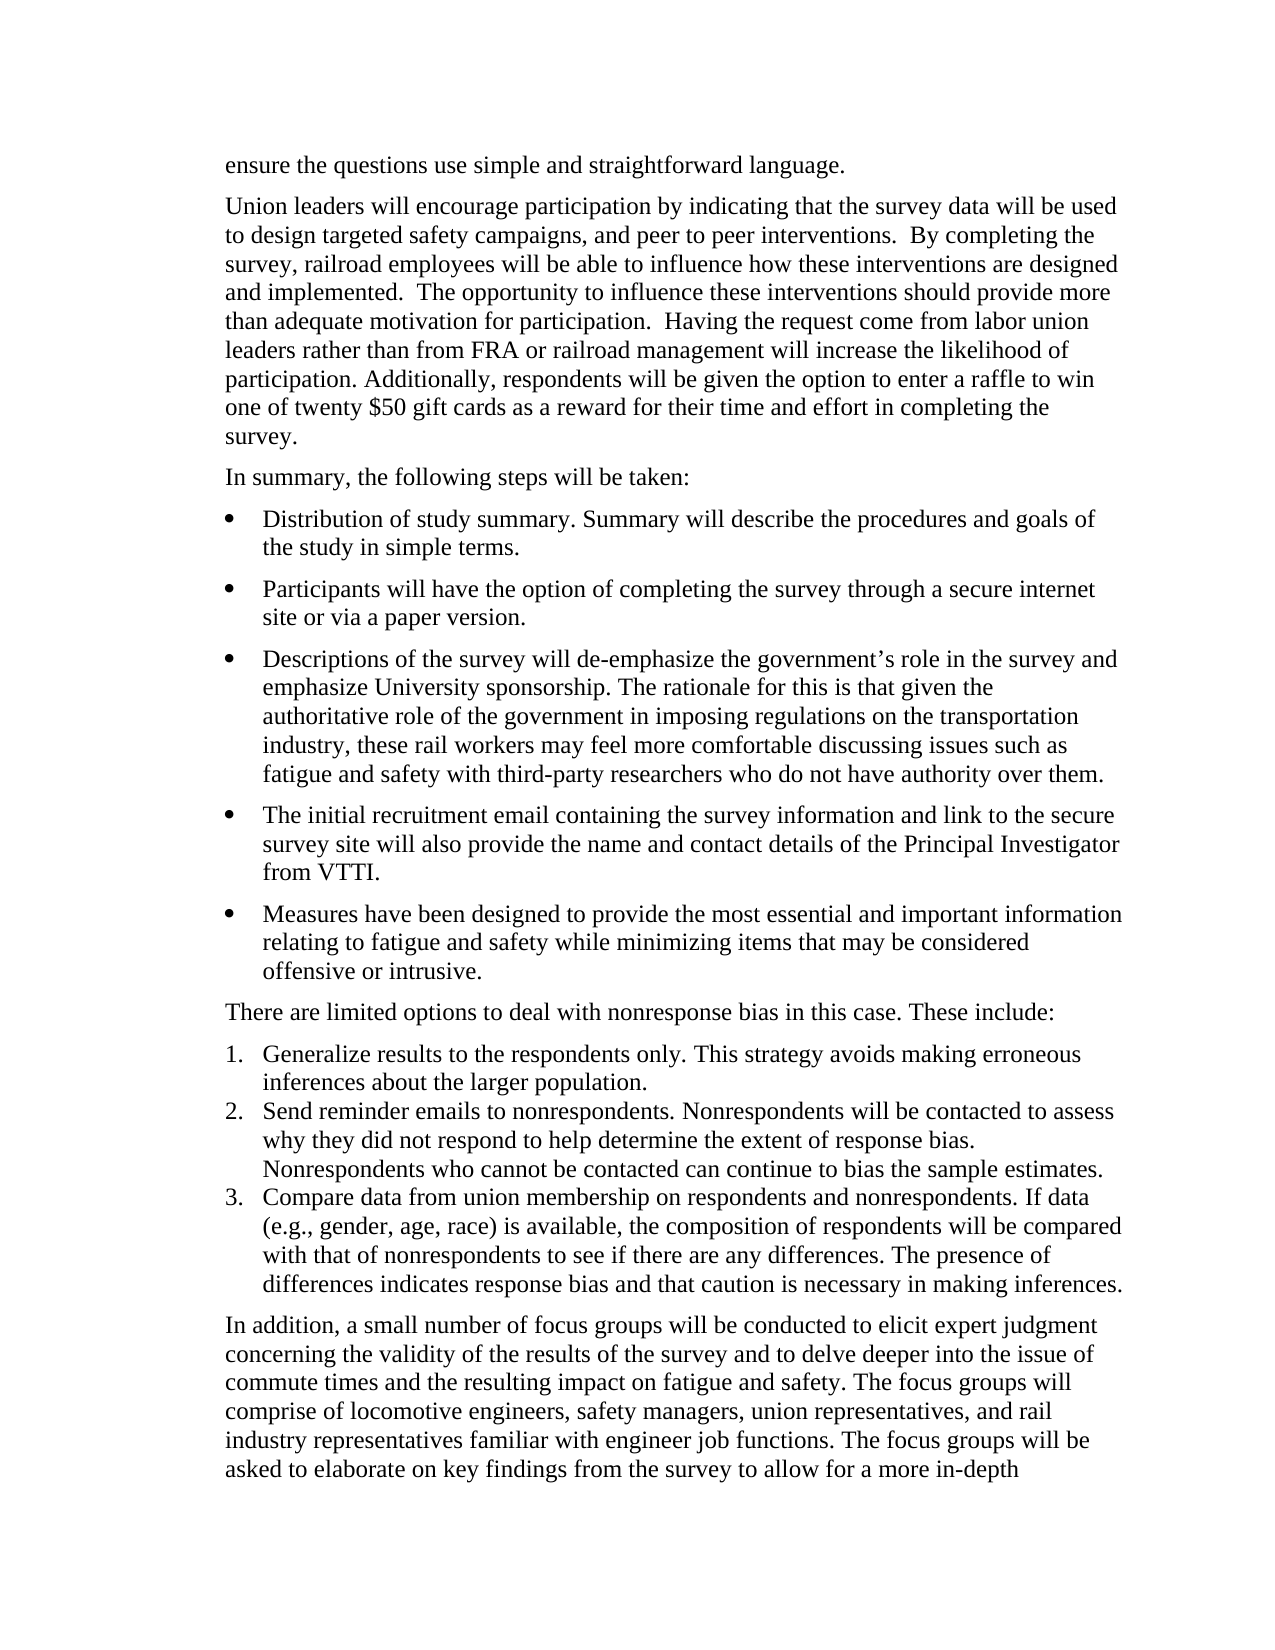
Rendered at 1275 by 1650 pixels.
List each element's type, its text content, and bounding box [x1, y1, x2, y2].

text In summary, the following steps will be taken: [150, 462, 1125, 491]
list Distribution of study summary. Summary will describe the procedures and goals of the study in simple terms. [225, 504, 1125, 561]
list Measures have been designed to provide the most essential and important information relating to fatigue and safety while minimizing items that may be considered offensive or intrusive. [225, 899, 1125, 985]
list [225, 1310, 1125, 1482]
list Send reminder emails to nonrespondents. Nonrespondents will be contacted to assess why they did not respond to help determine the extent of response bias. Nonrespondents who cannot be contacted can continue to bias the sample estimates. [225, 1096, 1125, 1182]
list Compare data from union membership on respondents and nonrespondents. If data (e.g., gender, age, race) is available, the composition of respondents will be compared with that of nonrespondents to see if there are any differences. The presence of differences indicates response bias and that caution is necessary in making inferences. [225, 1182, 1125, 1297]
list The initial recruitment email containing the survey information and link to the secure survey site will also provide the name and contact details of the Principal Investigator from VTTI. [225, 800, 1125, 886]
text There are limited options to deal with nonresponse bias in this case. These include: [150, 997, 1125, 1026]
list Participants will have the option of completing the survey through a secure internet site or via a paper version. [225, 574, 1125, 631]
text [225, 150, 1125, 179]
list Descriptions of the survey will de-emphasize the government’s role in the survey and emphasize University sponsorship. The rationale for this is that given the authoritative role of the government in imposing regulations on the transportation industry, these rail workers may feel more comfortable discussing issues such as fatigue and safety with third-party researchers who do not have authority over them. [225, 644, 1125, 787]
text Union leaders will encourage participation by indicating that the survey data will be used to design targeted safety campaigns, and peer to peer interventions. By completing the survey, railroad employees will be able to influence how these interventions are designed and implemented. The opportunity to influence these interventions should provide more than adequate motivation for participation. Having the request come from labor union leaders rather than from FRA or railroad management will increase the likelihood of participation. Additionally, respondents will be given the option to enter a raffle to win one of twenty $50 gift cards as a reward for their time and effort in completing the survey. [225, 191, 1125, 450]
list Generalize results to the respondents only. This strategy avoids making erroneous inferences about the larger population. [225, 1039, 1125, 1096]
